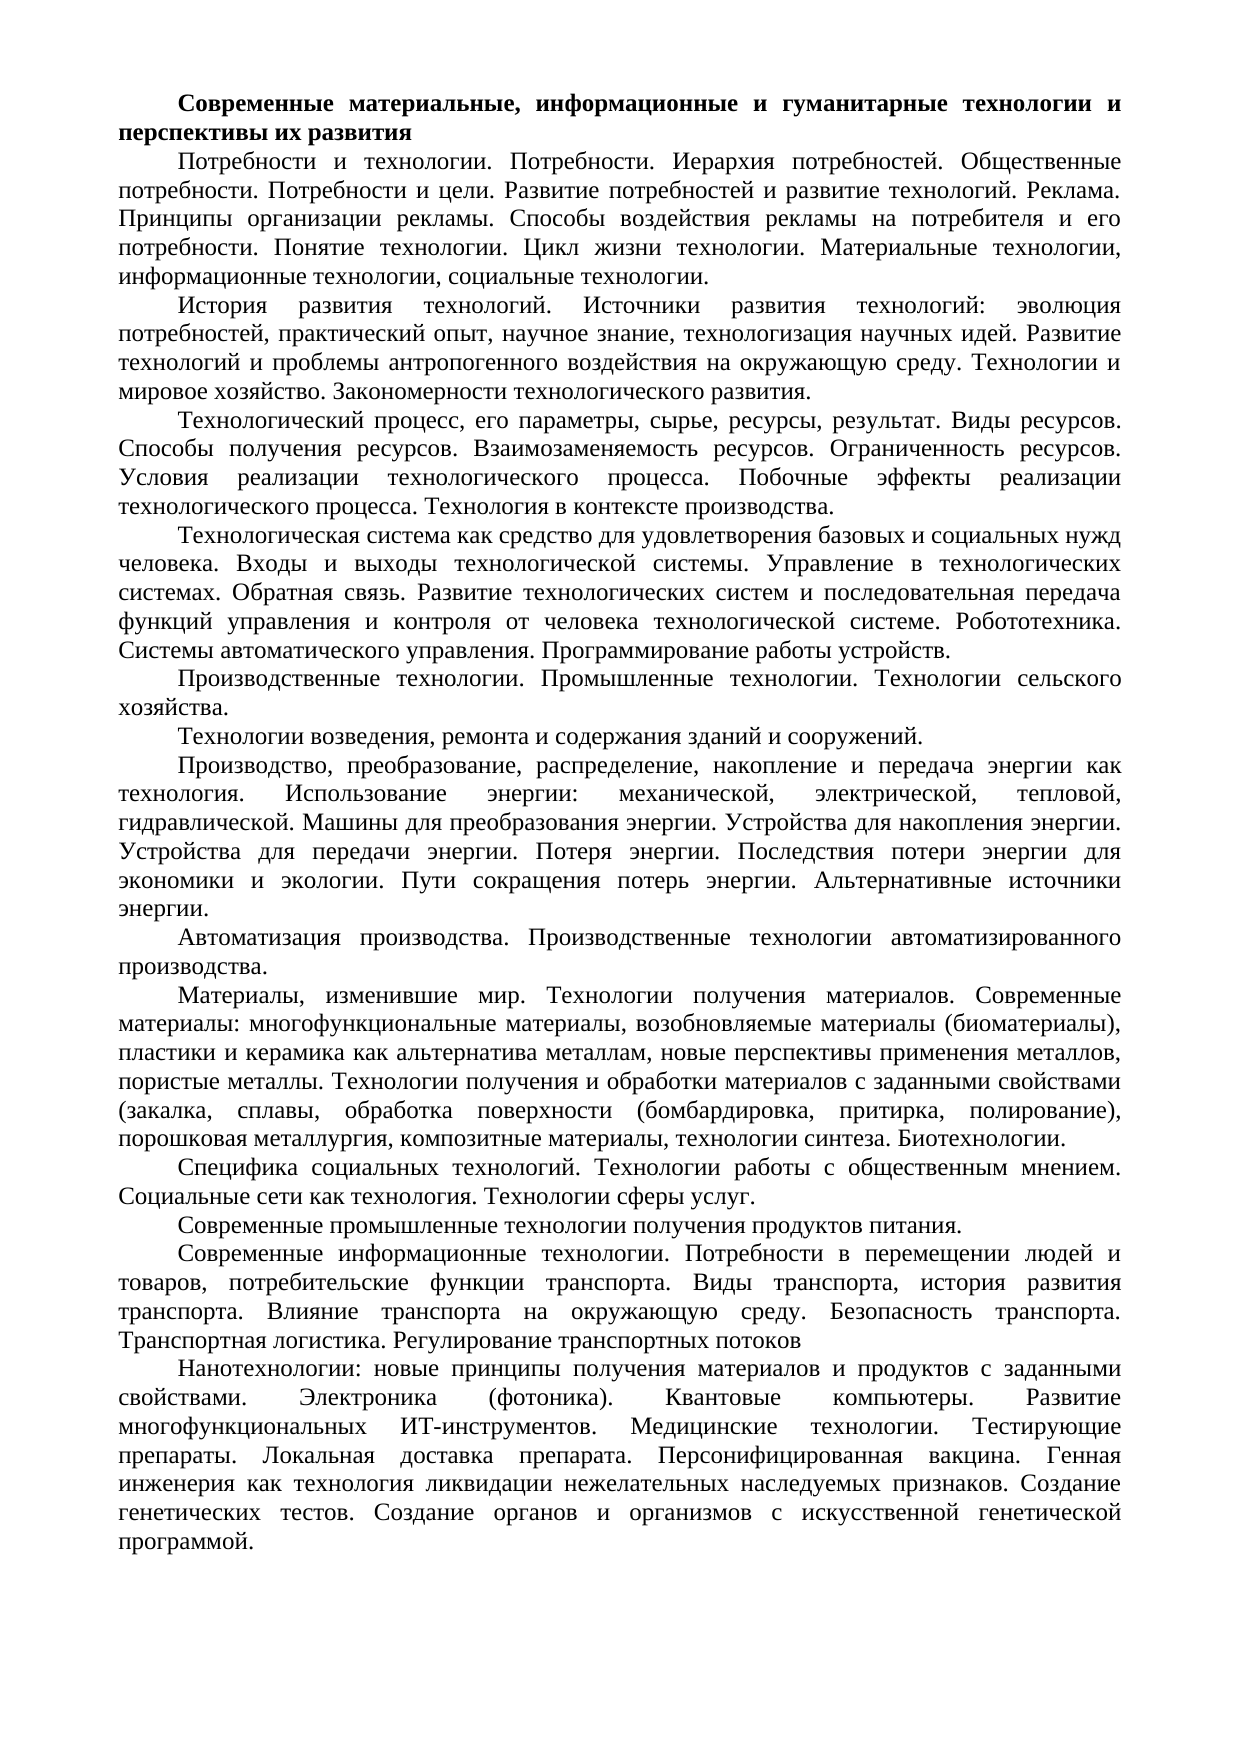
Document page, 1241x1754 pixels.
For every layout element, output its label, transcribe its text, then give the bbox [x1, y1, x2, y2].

text Специфика социальных технологий. Технологии работы с общественным мнением. Социальные сети как технология. Технологии сферы услуг. [118, 1152, 1122, 1210]
text Современные информационные технологии. Потребности в перемещении людей и товаров, потребительские функции транспорта. Виды транспорта, история развития транспорта. Влияние транспорта на окружающую среду. Безопасность транспорта. Транспортная логистика. Регулирование транспортных потоков [118, 1238, 1122, 1353]
text Современные материальные, информационные и гуманитарные технологии и перспективы их развития [118, 88, 1122, 146]
text Автоматизация производства. Производственные технологии автоматизированного производства. [118, 922, 1122, 980]
text Производственные технологии. Промышленные технологии. Технологии сельского хозяйства. [118, 663, 1122, 721]
text Современные промышленные технологии получения продуктов питания. [118, 1210, 1122, 1238]
text Технологии возведения, ремонта и содержания зданий и сооружений. [118, 721, 1122, 750]
text Технологический процесс, его параметры, сырье, ресурсы, результат. Виды ресурсов. Способы получения ресурсов. Взаимозаменяемость ресурсов. Ограниченность ресурсов. Условия реализации технологического процесса. Побочные эффекты реализации технологического процесса. Технология в контексте производства. [118, 405, 1122, 520]
text История развития технологий. Источники развития технологий: эволюция потребностей, практический опыт, научное знание, технологизация научных идей. Развитие технологий и проблемы антропогенного воздействия на окружающую среду. Технологии и мировое хозяйство. Закономерности технологического развития. [118, 290, 1122, 405]
text Материалы, изменившие мир. Технологии получения материалов. Современные материалы: многофункциональные материалы, возобновляемые материалы (биоматериалы), пластики и керамика как альтернатива металлам, новые перспективы применения металлов, пористые металлы. Технологии получения и обработки материалов с заданными свойствами (закалка, сплавы, обработка поверхности (бомбардировка, притирка, полирование), порошковая металлургия, композитные материалы, технологии синтеза. Биотехнологии. [118, 980, 1122, 1152]
text Нанотехнологии: новые принципы получения материалов и продуктов с заданными свойствами. Электроника (фотоника). Квантовые компьютеры. Развитие многофункциональных ИТ-инструментов. Медицинские технологии. Тестирующие препараты. Локальная доставка препарата. Персонифицированная вакцина. Генная инженерия как технология ликвидации нежелательных наследуемых признаков. Создание генетических тестов. Создание органов и организмов с искусственной генетической программой. [118, 1353, 1122, 1555]
text Потребности и технологии. Потребности. Иерархия потребностей. Общественные потребности. Потребности и цели. Развитие потребностей и развитие технологий. Реклама. Принципы организации рекламы. Способы воздействия рекламы на потребителя и его потребности. Понятие технологии. Цикл жизни технологии. Материальные технологии, информационные технологии, социальные технологии. [118, 146, 1122, 290]
text Технологическая система как средство для удовлетворения базовых и социальных нужд человека. Входы и выходы технологической системы. Управление в технологических системах. Обратная связь. Развитие технологических систем и последовательная передача функций управления и контроля от человека технологической системе. Робототехника. Системы автоматического управления. Программирование работы устройств. [118, 520, 1122, 663]
text Производство, преобразование, распределение, накопление и передача энергии как технология. Использование энергии: механической, электрической, тепловой, гидравлической. Машины для преобразования энергии. Устройства для накопления энергии. Устройства для передачи энергии. Потеря энергии. Последствия потери энергии для экономики и экологии. Пути сокращения потерь энергии. Альтернативные источники энергии. [118, 750, 1122, 922]
